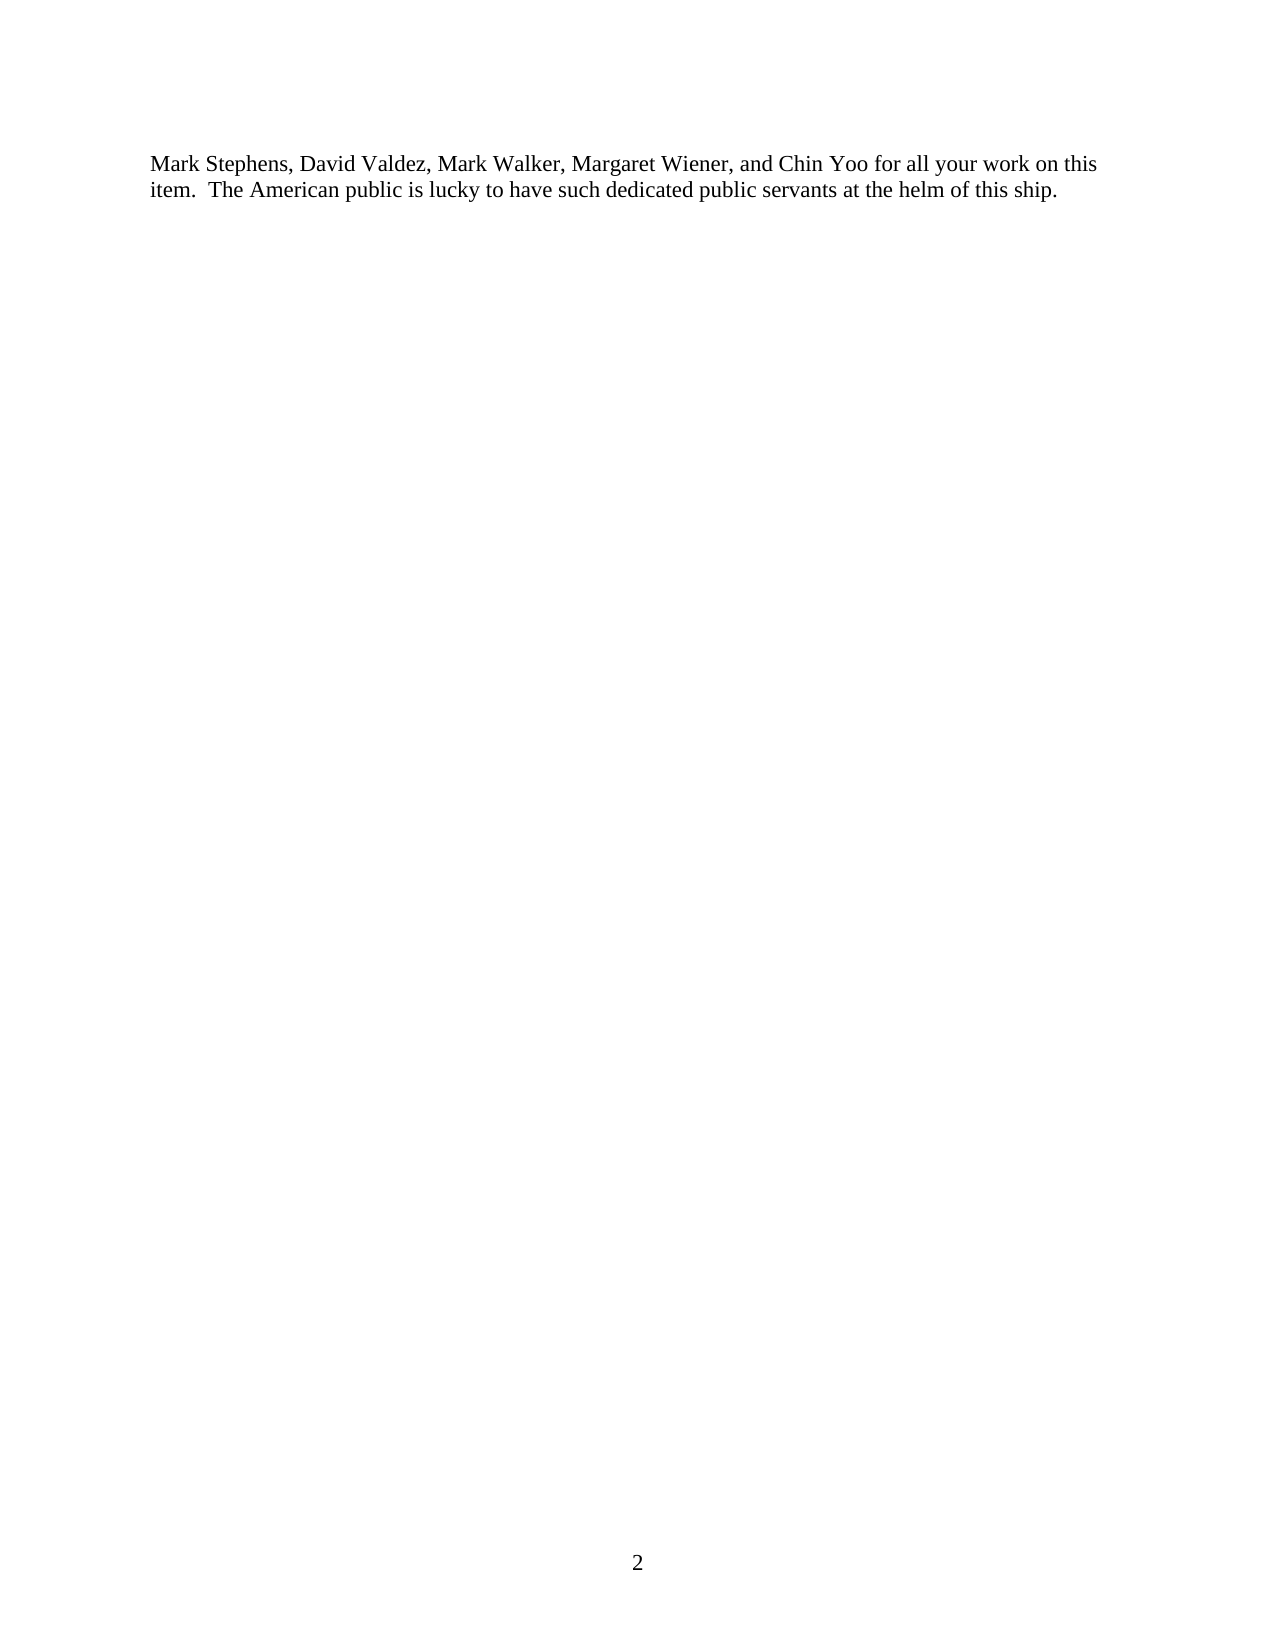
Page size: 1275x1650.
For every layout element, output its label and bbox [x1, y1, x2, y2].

text [150, 150, 1125, 203]
